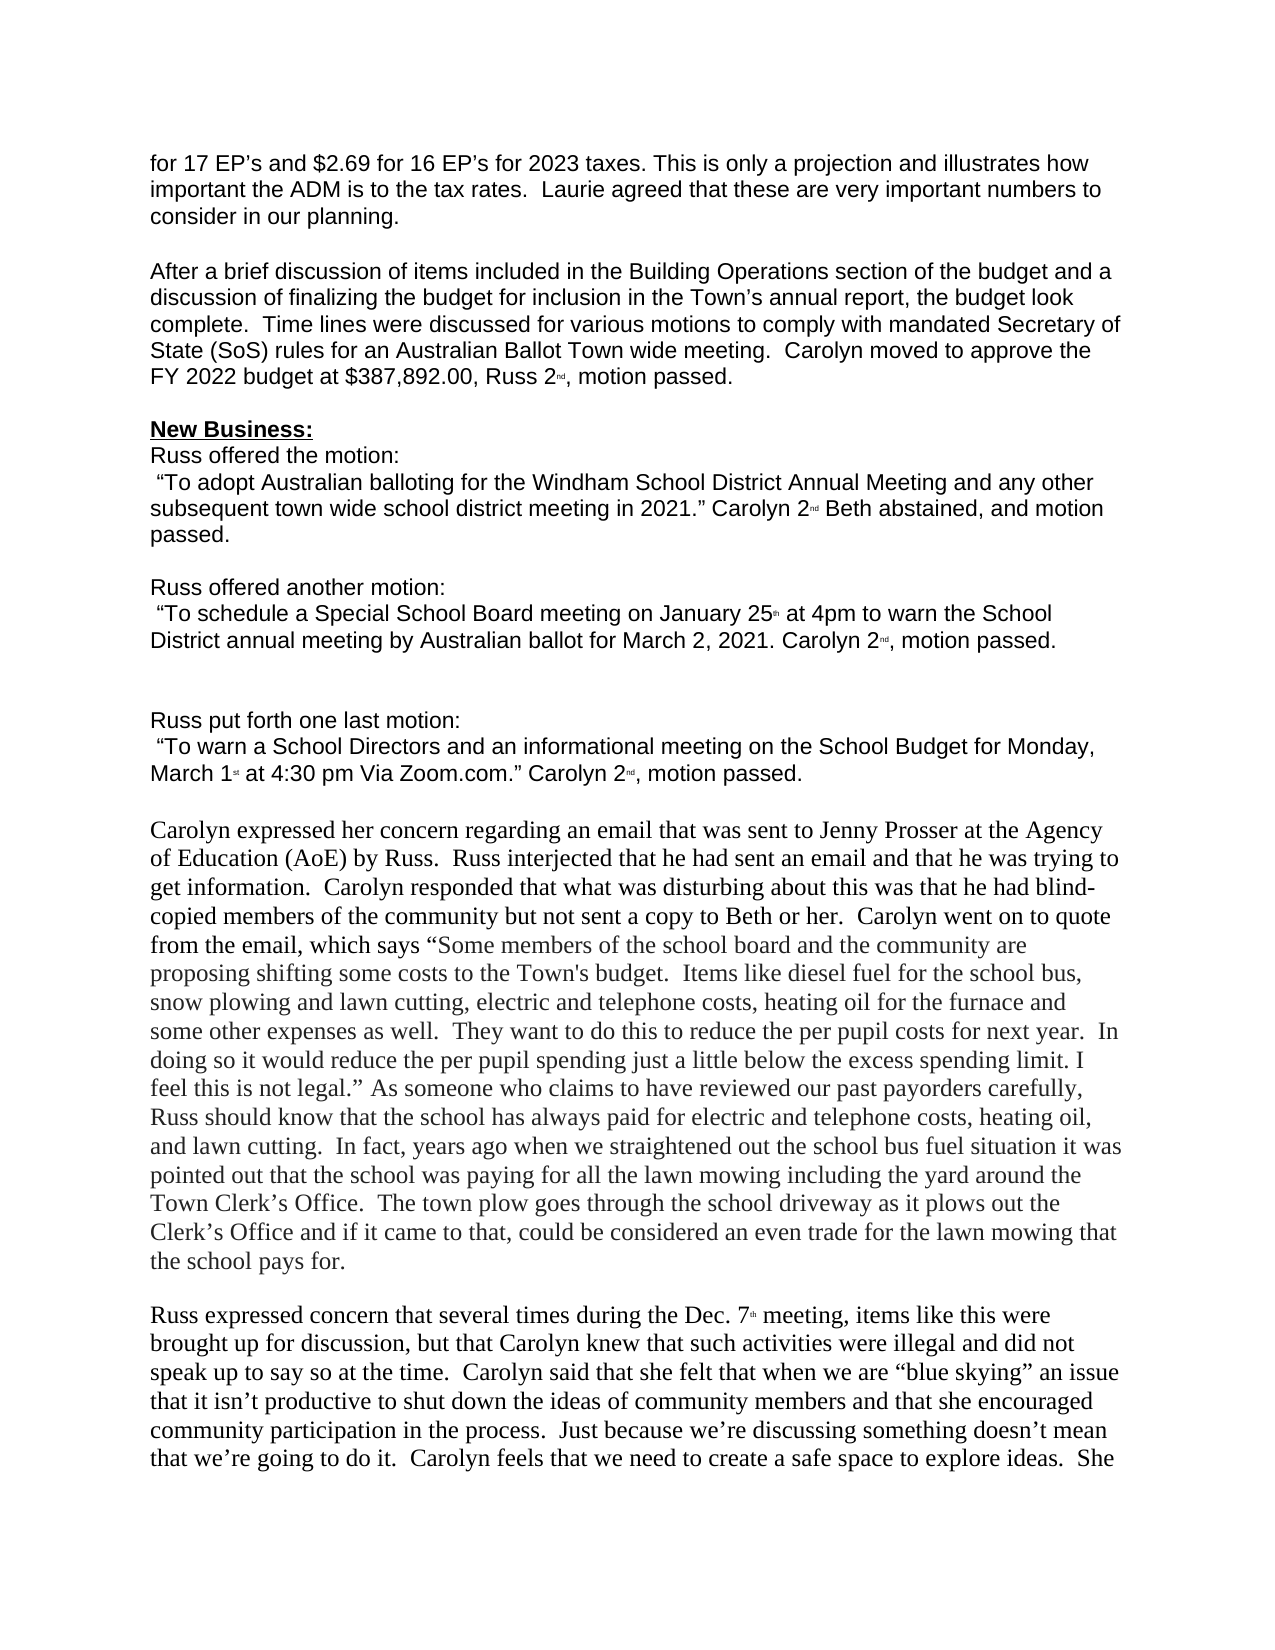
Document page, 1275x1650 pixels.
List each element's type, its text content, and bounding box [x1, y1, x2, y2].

text Russ put forth one last motion: [150, 707, 1125, 733]
text “To warn a School Directors and an informational meeting on the School Budget for Monday, March 1st at 4:30 pm Via Zoom.com.” Carolyn 2nd, motion passed. [150, 733, 1125, 786]
text “To adopt Australian balloting for the Windham School District Annual Meeting and any other subsequent town wide school district meeting in 2021.” Carolyn 2nd Beth abstained, and motion passed. [150, 469, 1125, 548]
text After a brief discussion of items included in the Building Operations section of the budget and a discussion of finalizing the budget for inclusion in the Town’s annual report, the budget look complete. Time lines were discussed for various motions to comply with mandated Secretary of State (SoS) rules for an Australian Ballot Town wide meeting. Carolyn moved to approve the FY 2022 budget at $387,892.00, Russ 2nd, motion passed. [150, 258, 1125, 389]
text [150, 150, 1125, 229]
text Russ offered the motion: [150, 442, 1125, 469]
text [150, 1300, 1125, 1472]
text New Business: [150, 416, 1125, 442]
text Russ offered another motion: [150, 574, 1125, 600]
text Carolyn expressed her concern regarding an email that was sent to Jenny Prosser at the Agency of Education (AoE) by Russ. Russ interjected that he had sent an email and that he was trying to get information. Carolyn responded that what was disturbing about this was that he had blind-copied members of the community but not sent a copy to Beth or her. Carolyn went on to quote from the email, which says “Some members of the school board and the community are proposing shifting some costs to the Town's budget. Items like diesel fuel for the school bus, snow plowing and lawn cutting, electric and telephone costs, heating oil for the furnace and some other expenses as well. They want to do this to reduce the per pupil costs for next year. In doing so it would reduce the per pupil spending just a little below the excess spending limit. I feel this is not legal.” As someone who claims to have reviewed our past payorders carefully, Russ should know that the school has always paid for electric and telephone costs, heating oil, and lawn cutting. In fact, years ago when we straightened out the school bus fuel situation it was pointed out that the school was paying for all the lawn mowing including the yard around the Town Clerk’s Office. The town plow goes through the school driveway as it plows out the Clerk’s Office and if it came to that, could be considered an even trade for the lawn mowing that the school pays for. [150, 815, 1125, 1275]
text “To schedule a Special School Board meeting on January 25th at 4pm to warn the School District annual meeting by Australian ballot for March 2, 2021. Carolyn 2nd, motion passed. [150, 600, 1125, 653]
